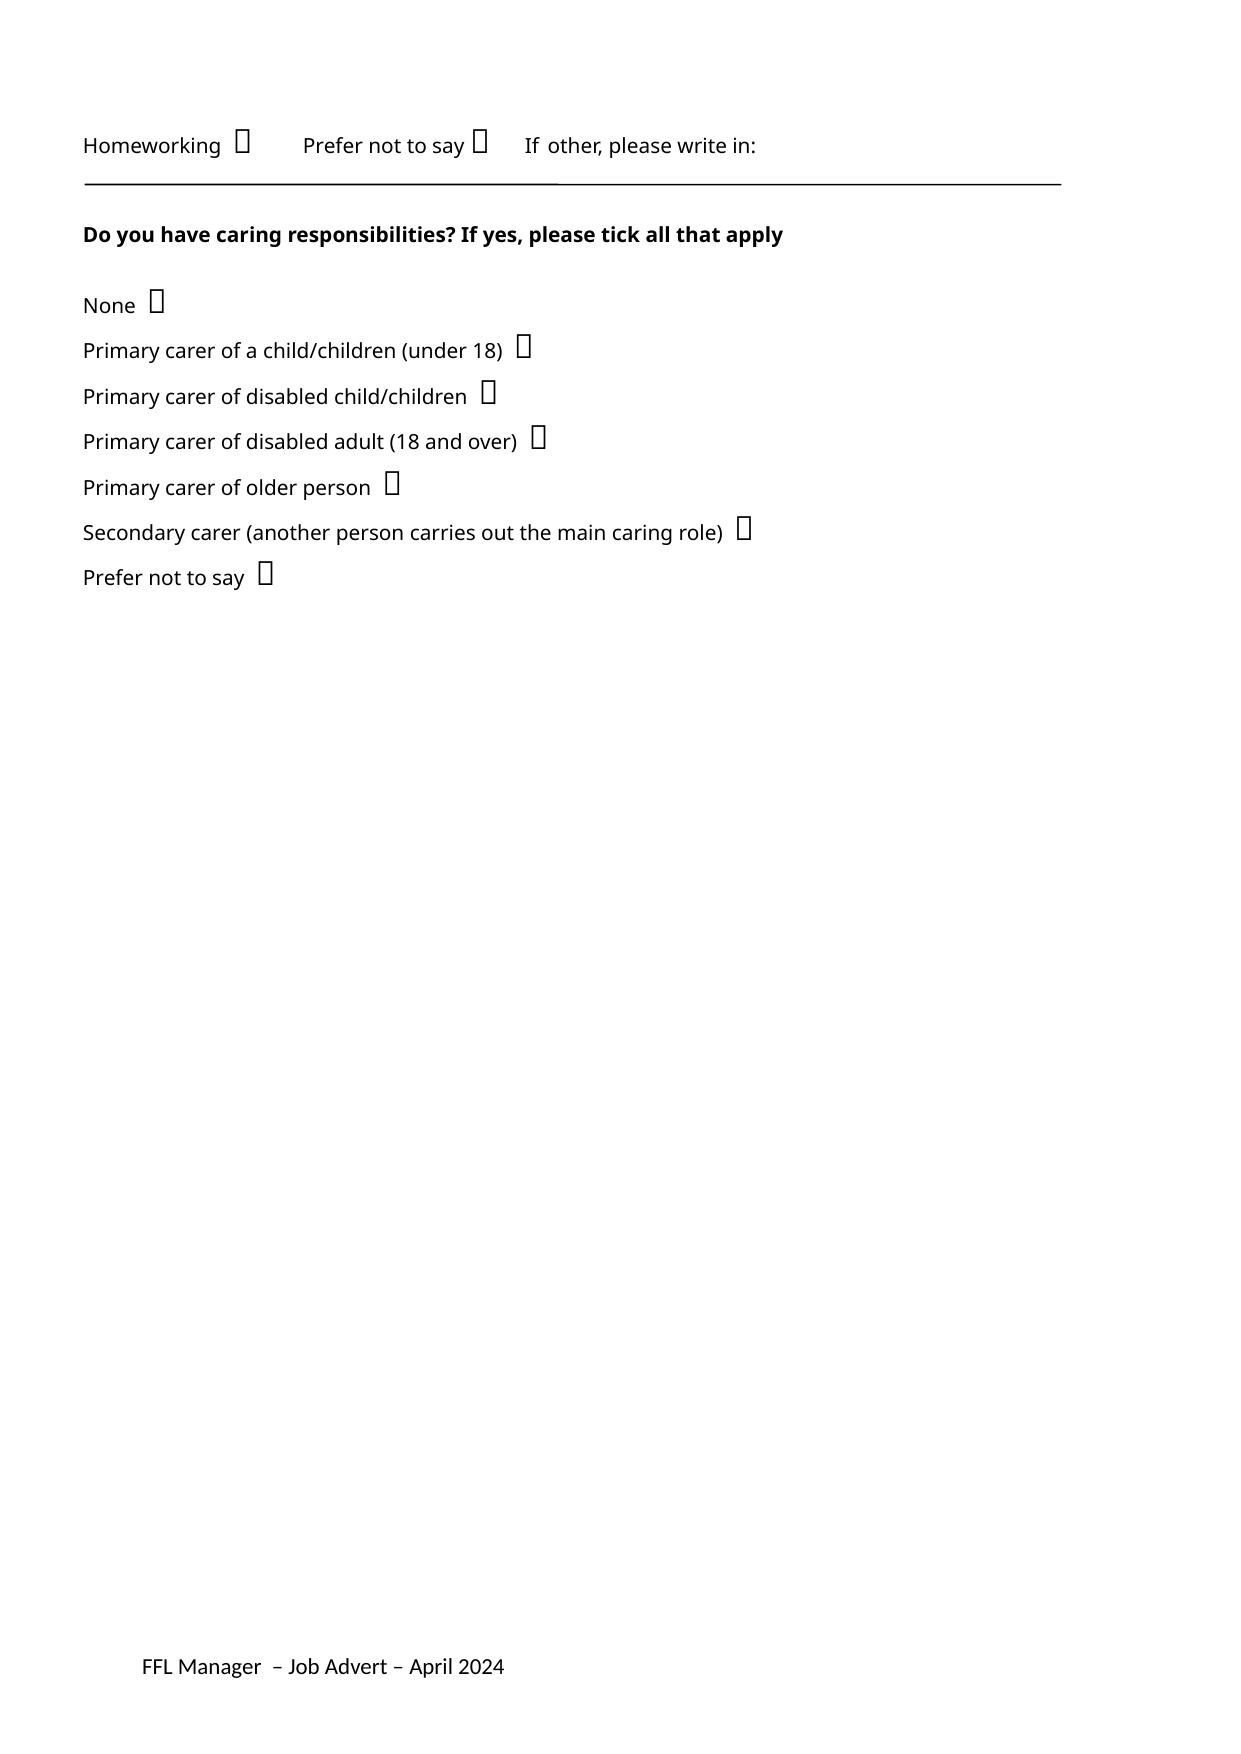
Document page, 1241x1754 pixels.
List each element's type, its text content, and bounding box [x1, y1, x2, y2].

text Primary carer of disabled adult (18 and over)  [83, 414, 1090, 459]
text Primary carer of disabled child/children  [83, 368, 1090, 414]
text None  [83, 278, 1090, 323]
text Homeworking  Prefer not to say  If other, please write in: [83, 118, 1090, 163]
text Secondary carer (another person carries out the main caring role)  [83, 505, 1090, 550]
text Do you have caring responsibilities? If yes, please tick all that apply [83, 220, 1090, 249]
text Prefer not to say  [83, 550, 1090, 596]
text Primary carer of a child/children (under 18)  [83, 323, 1090, 368]
text Primary carer of older person  [83, 459, 1090, 505]
